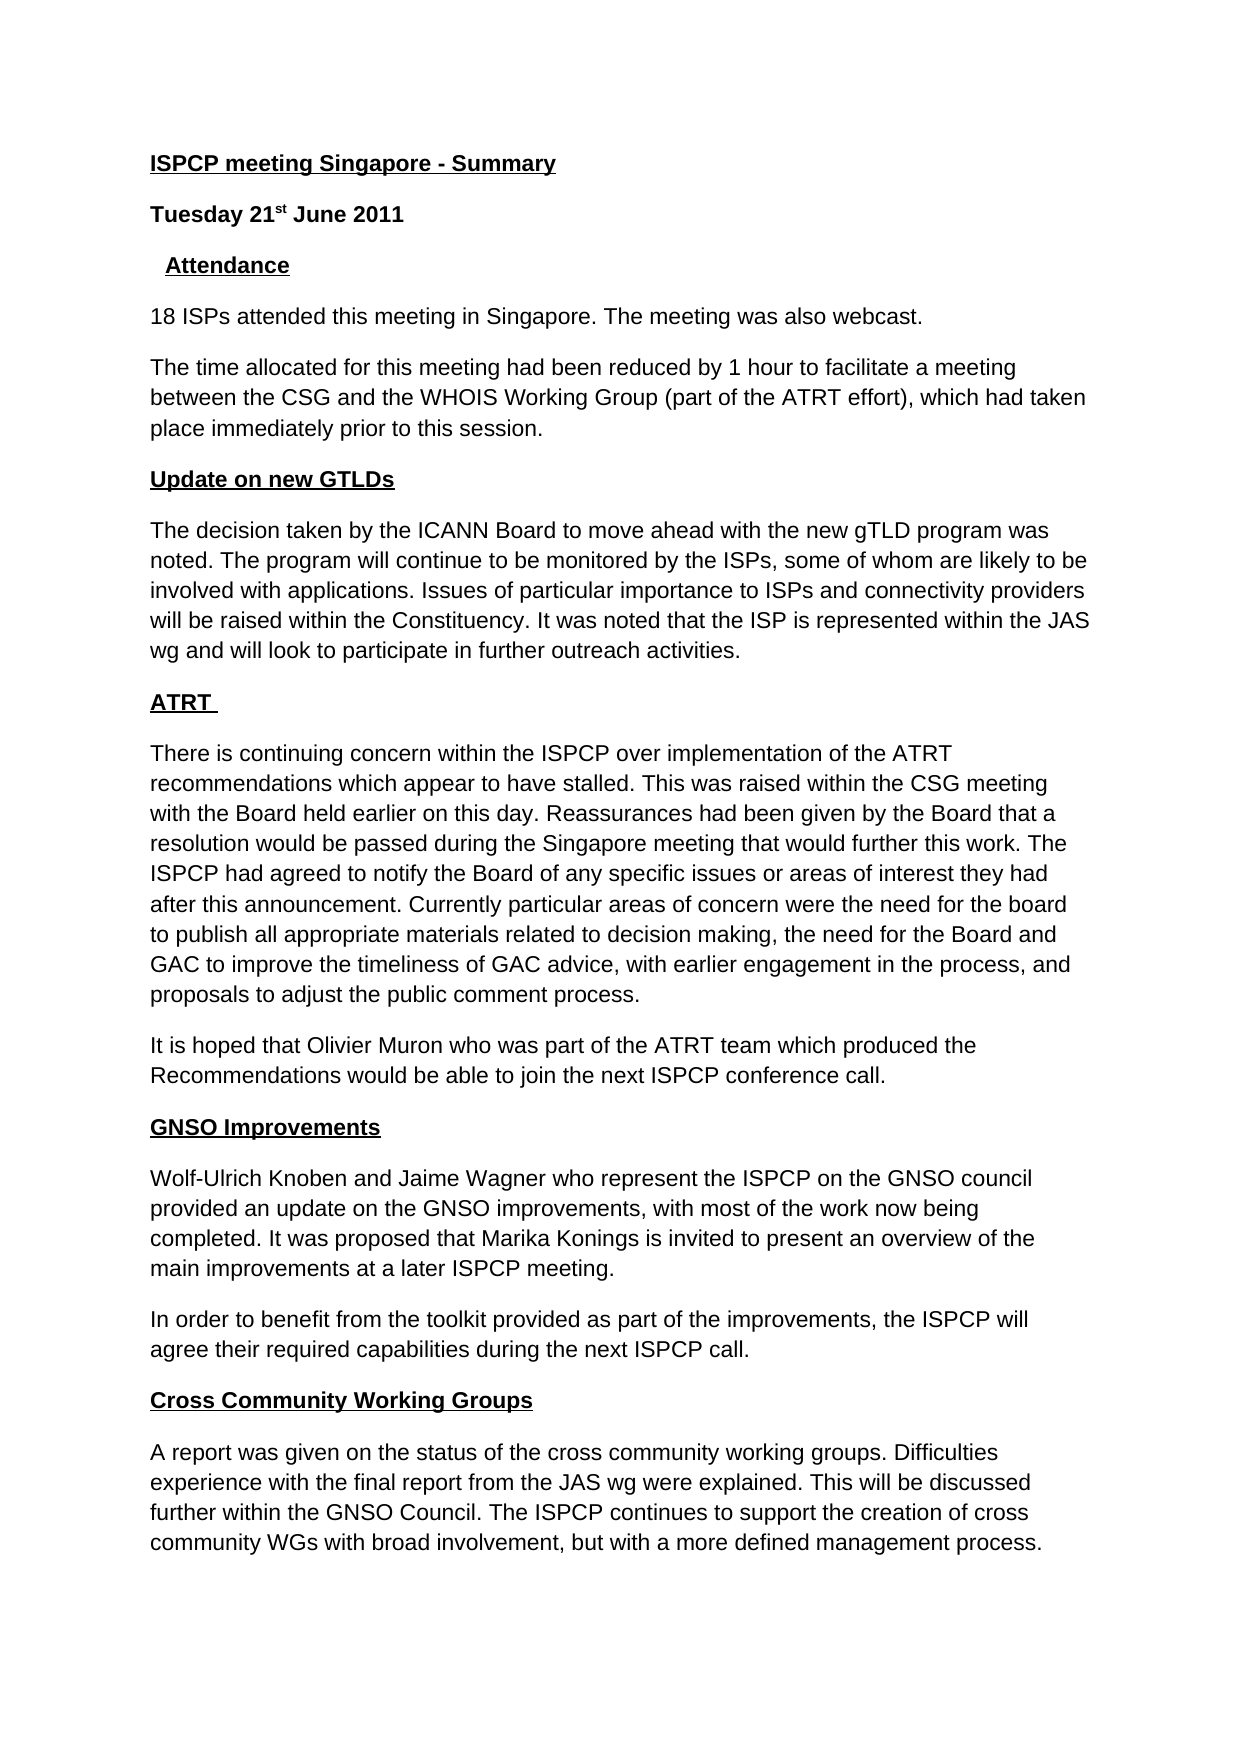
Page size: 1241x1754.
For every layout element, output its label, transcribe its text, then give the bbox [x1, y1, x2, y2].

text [150, 1438, 1090, 1556]
text There is continuing concern within the ISPCP over implementation of the ATRT recommendations which appear to have stalled. This was raised within the CSG meeting with the Board held earlier on this day. Reassurances had been given by the Board that a resolution would be passed during the Singapore meeting that would further this work. The ISPCP had agreed to notify the Board of any specific issues or areas of interest they had after this announcement. Currently particular areas of concern were the need for the board to publish all appropriate materials related to decision making, the need for the Board and GAC to improve the timeliness of GAC advice, with earlier engagement in the process, and proposals to adjust the public comment process. [150, 739, 1090, 1008]
text In order to benefit from the toolkit provided as part of the improvements, the ISPCP will agree their required capabilities during the next ISPCP call. [150, 1306, 1090, 1363]
text ATRT [150, 688, 1090, 715]
text Update on new GTLDs [150, 466, 1090, 492]
text GNSO Improvements [150, 1113, 1090, 1140]
text It is hoped that Olivier Muron who was part of the ATRT team which produced the Recommendations would be able to join the next ISPCP conference call. [150, 1032, 1090, 1089]
text The decision taken by the ICANN Board to move ahead with the new gTLD program was noted. The program will continue to be monitored by the ISPs, some of whom are likely to be involved with applications. Issues of particular importance to ISPs and connectivity providers will be raised within the Constituency. It was noted that the ISP is represented within the JAS wg and will look to participate in further outreach activities. [150, 517, 1090, 664]
text ISPCP meeting Singapore - Summary [150, 150, 1090, 176]
text Attendance [165, 252, 1090, 278]
text The time allocated for this meeting had been reduced by 1 hour to facilitate a meeting between the CSG and the WHOIS Working Group (part of the ATRT effort), which had taken place immediately prior to this session. [150, 354, 1090, 441]
text Cross Community Working Groups [150, 1387, 1090, 1414]
text Tuesday 21st June 2011 [150, 201, 1090, 227]
text 18 ISPs attended this meeting in Singapore. The meeting was also webcast. [150, 303, 1090, 329]
text Wolf-Ulrich Knoben and Jaime Wagner who represent the ISPCP on the GNSO council provided an update on the GNSO improvements, with most of the work now being completed. It was proposed that Marika Konings is invited to present an overview of the main improvements at a later ISPCP meeting. [150, 1164, 1090, 1282]
